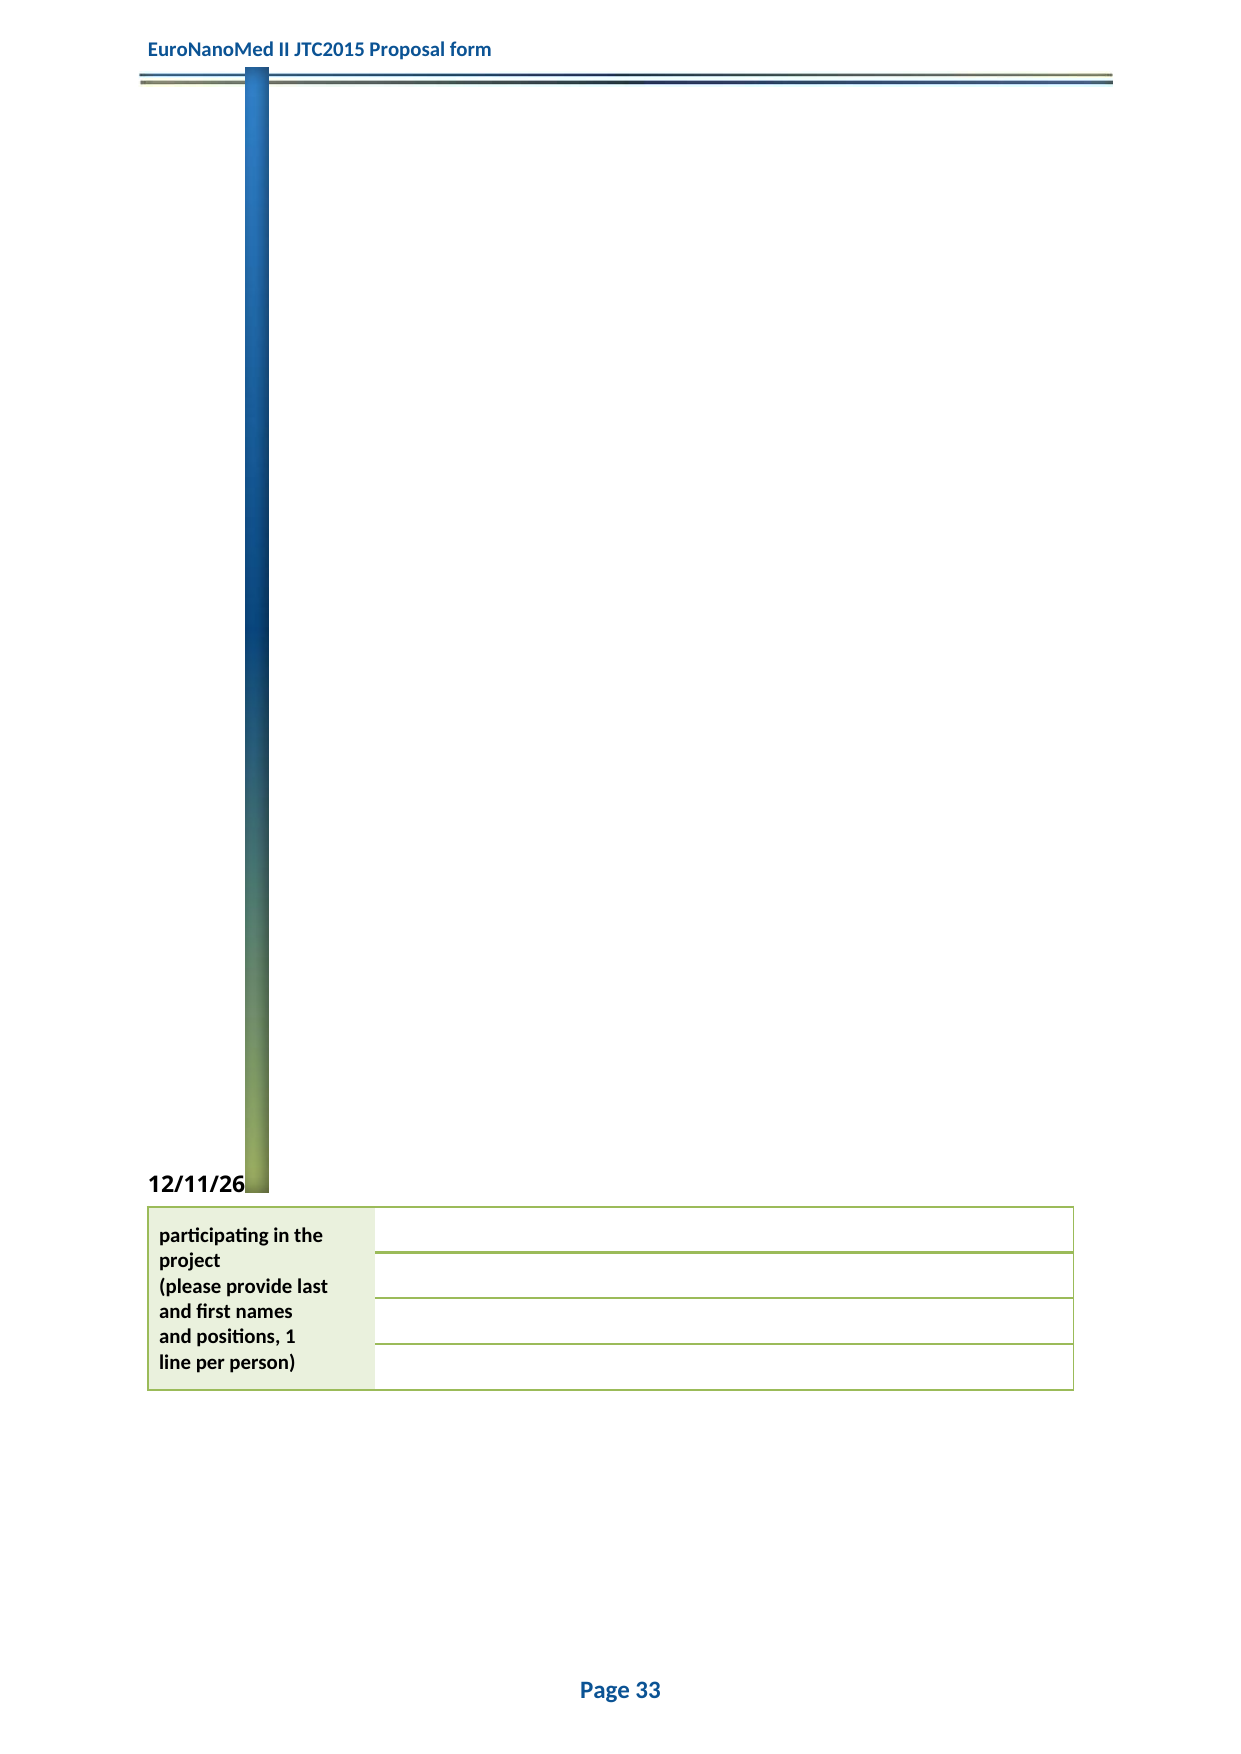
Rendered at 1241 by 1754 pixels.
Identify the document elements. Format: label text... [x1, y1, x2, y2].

picture [138, 67, 1113, 1193]
table_cell [375, 1299, 1073, 1343]
table_cell [375, 1345, 1073, 1389]
table_cell Other personnel participating in the project (please provide last and first names and positions, 1 line per person) [149, 1208, 375, 1389]
table_cell [375, 1254, 1073, 1297]
table_cell [375, 1208, 1073, 1251]
